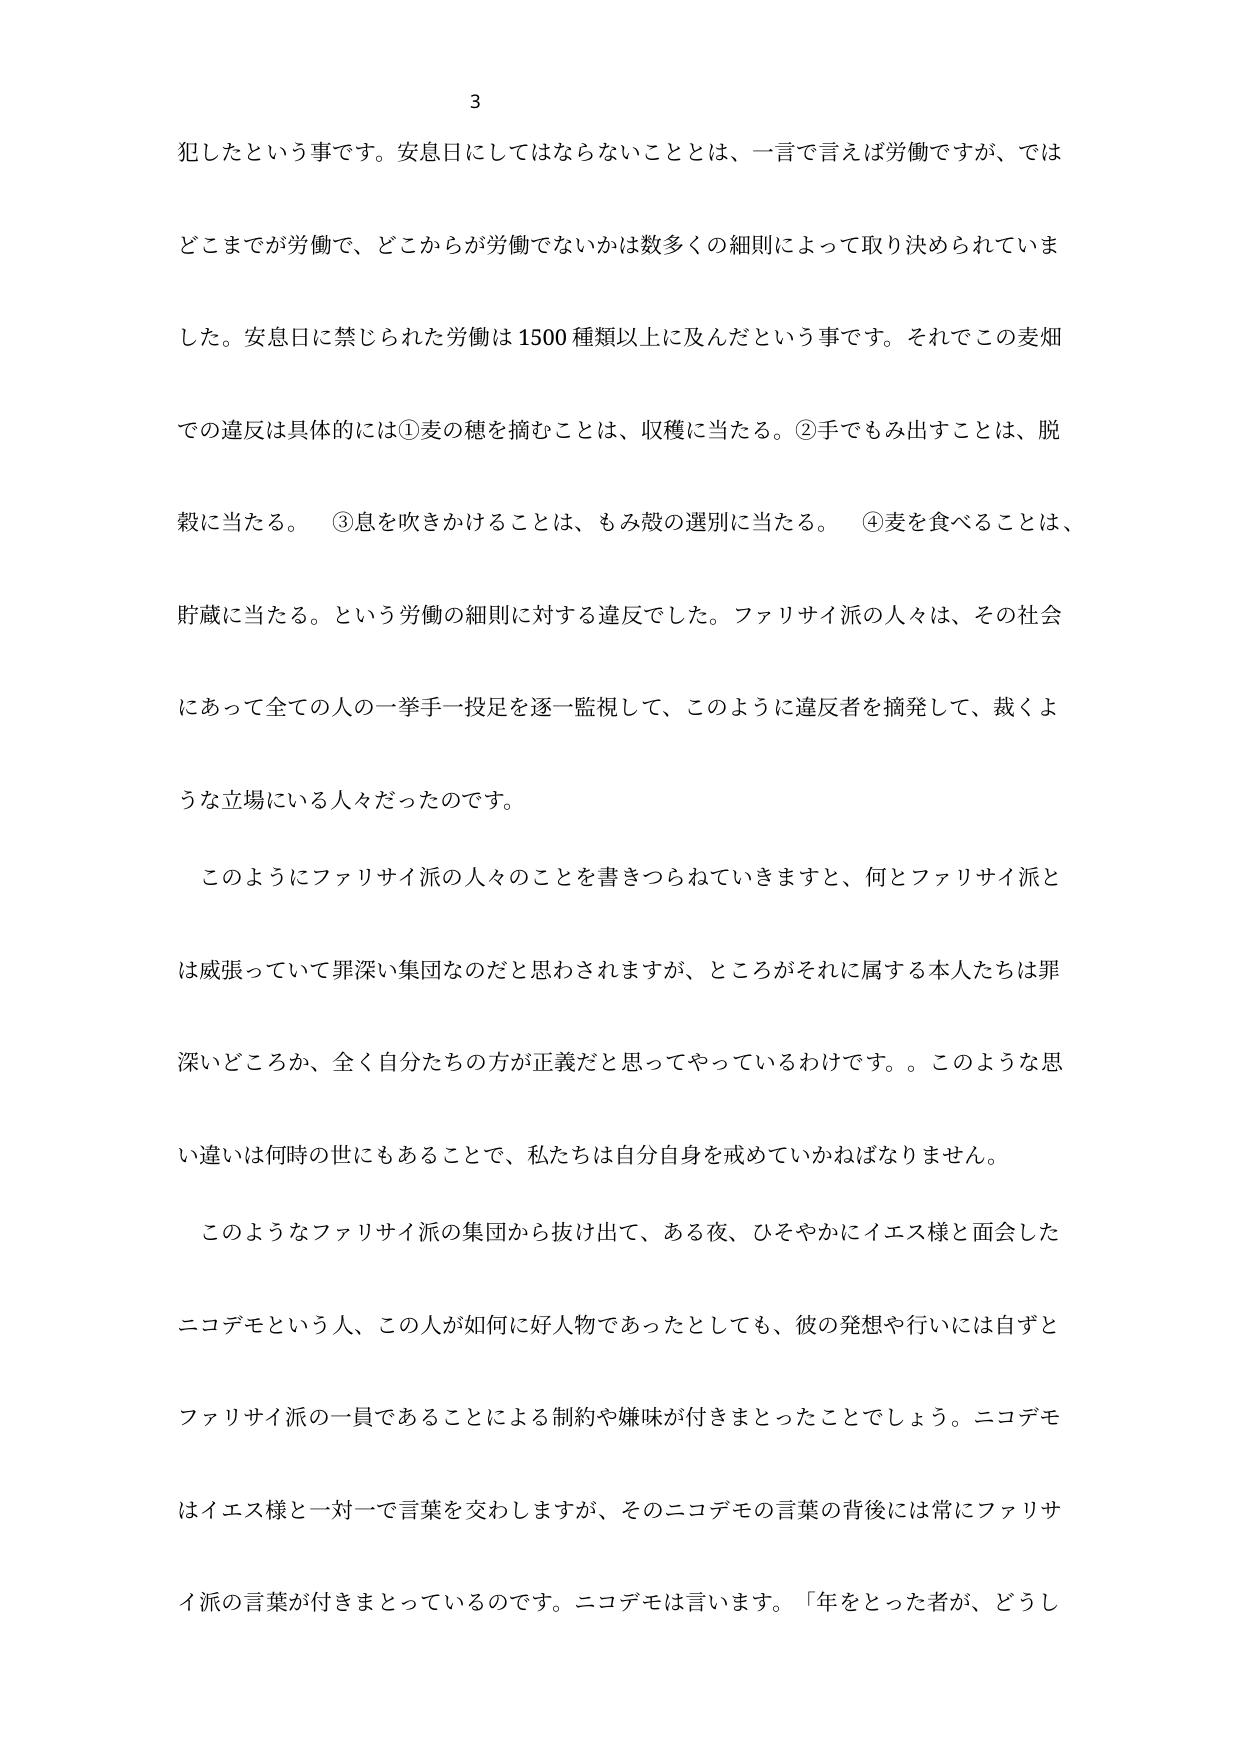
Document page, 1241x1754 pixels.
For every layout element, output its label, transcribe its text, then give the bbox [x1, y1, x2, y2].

text このようにファリサイ派の人々のことを書きつらねていきますと、何とファリサイ派とは威張っていて罪深い集団なのだと思わされますが、ところがそれに属する本人たちは罪深いどころか、全く自分たちの方が正義だと思ってやっているわけです。。このような思い違いは何時の世にもあることで、私たちは自分自身を戒めていかねばなりません。 [177, 845, 1063, 1184]
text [177, 120, 1063, 829]
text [177, 1200, 1063, 1632]
